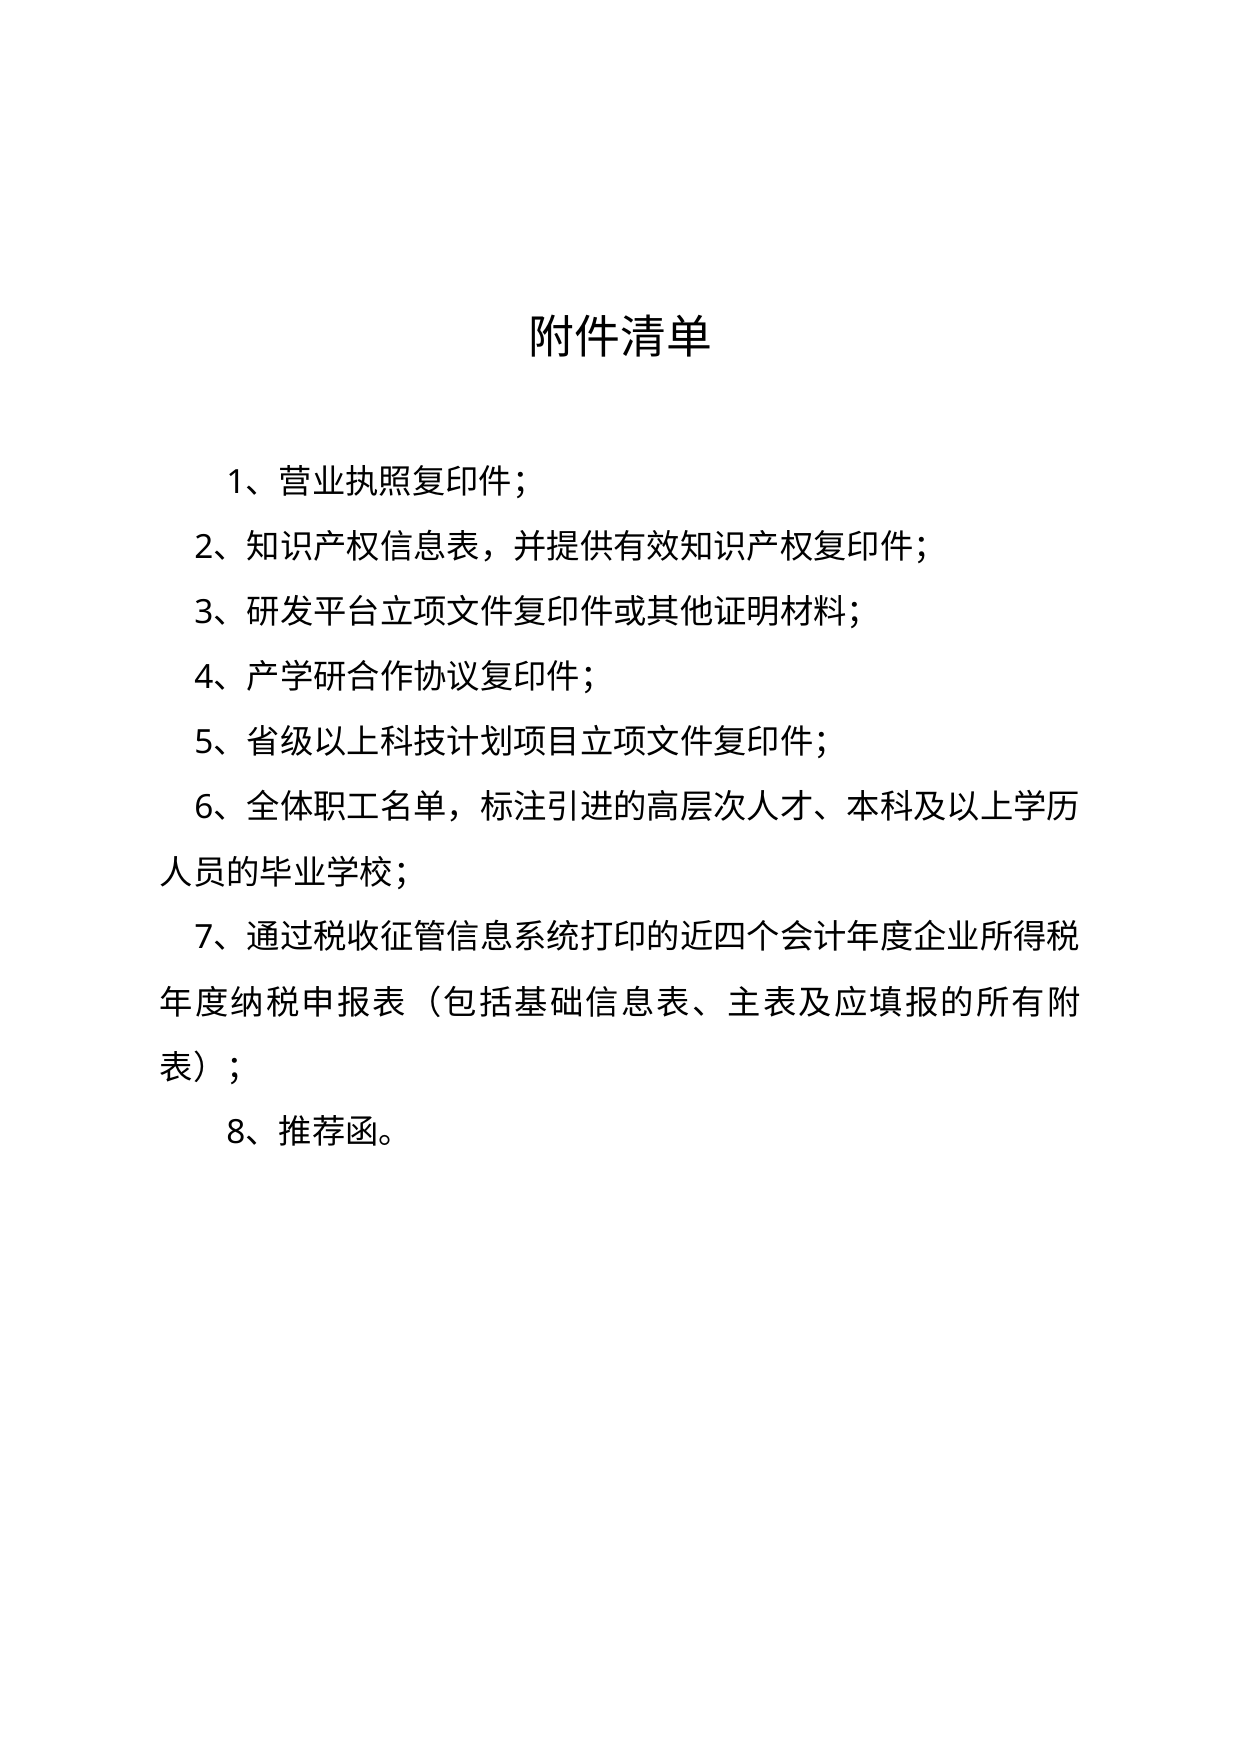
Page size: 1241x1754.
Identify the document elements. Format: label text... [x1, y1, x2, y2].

text 7、通过税收征管信息系统打印的近四个会计年度企业所得税年度纳税申报表（包括基础信息表、主表及应填报的所有附表）； [159, 902, 1081, 1097]
text 8、推荐函。 [159, 1097, 1081, 1162]
text 2、知识产权信息表，并提供有效知识产权复印件； [159, 512, 1081, 577]
text 1、营业执照复印件； [159, 447, 1081, 512]
text 4、产学研合作协议复印件； [159, 642, 1081, 707]
text 6、全体职工名单，标注引进的高层次人才、本科及以上学历人员的毕业学校； [159, 772, 1081, 902]
text 附件清单 [159, 284, 1081, 382]
text 5、省级以上科技计划项目立项文件复印件； [159, 707, 1081, 772]
text 3、研发平台立项文件复印件或其他证明材料； [159, 577, 1081, 642]
